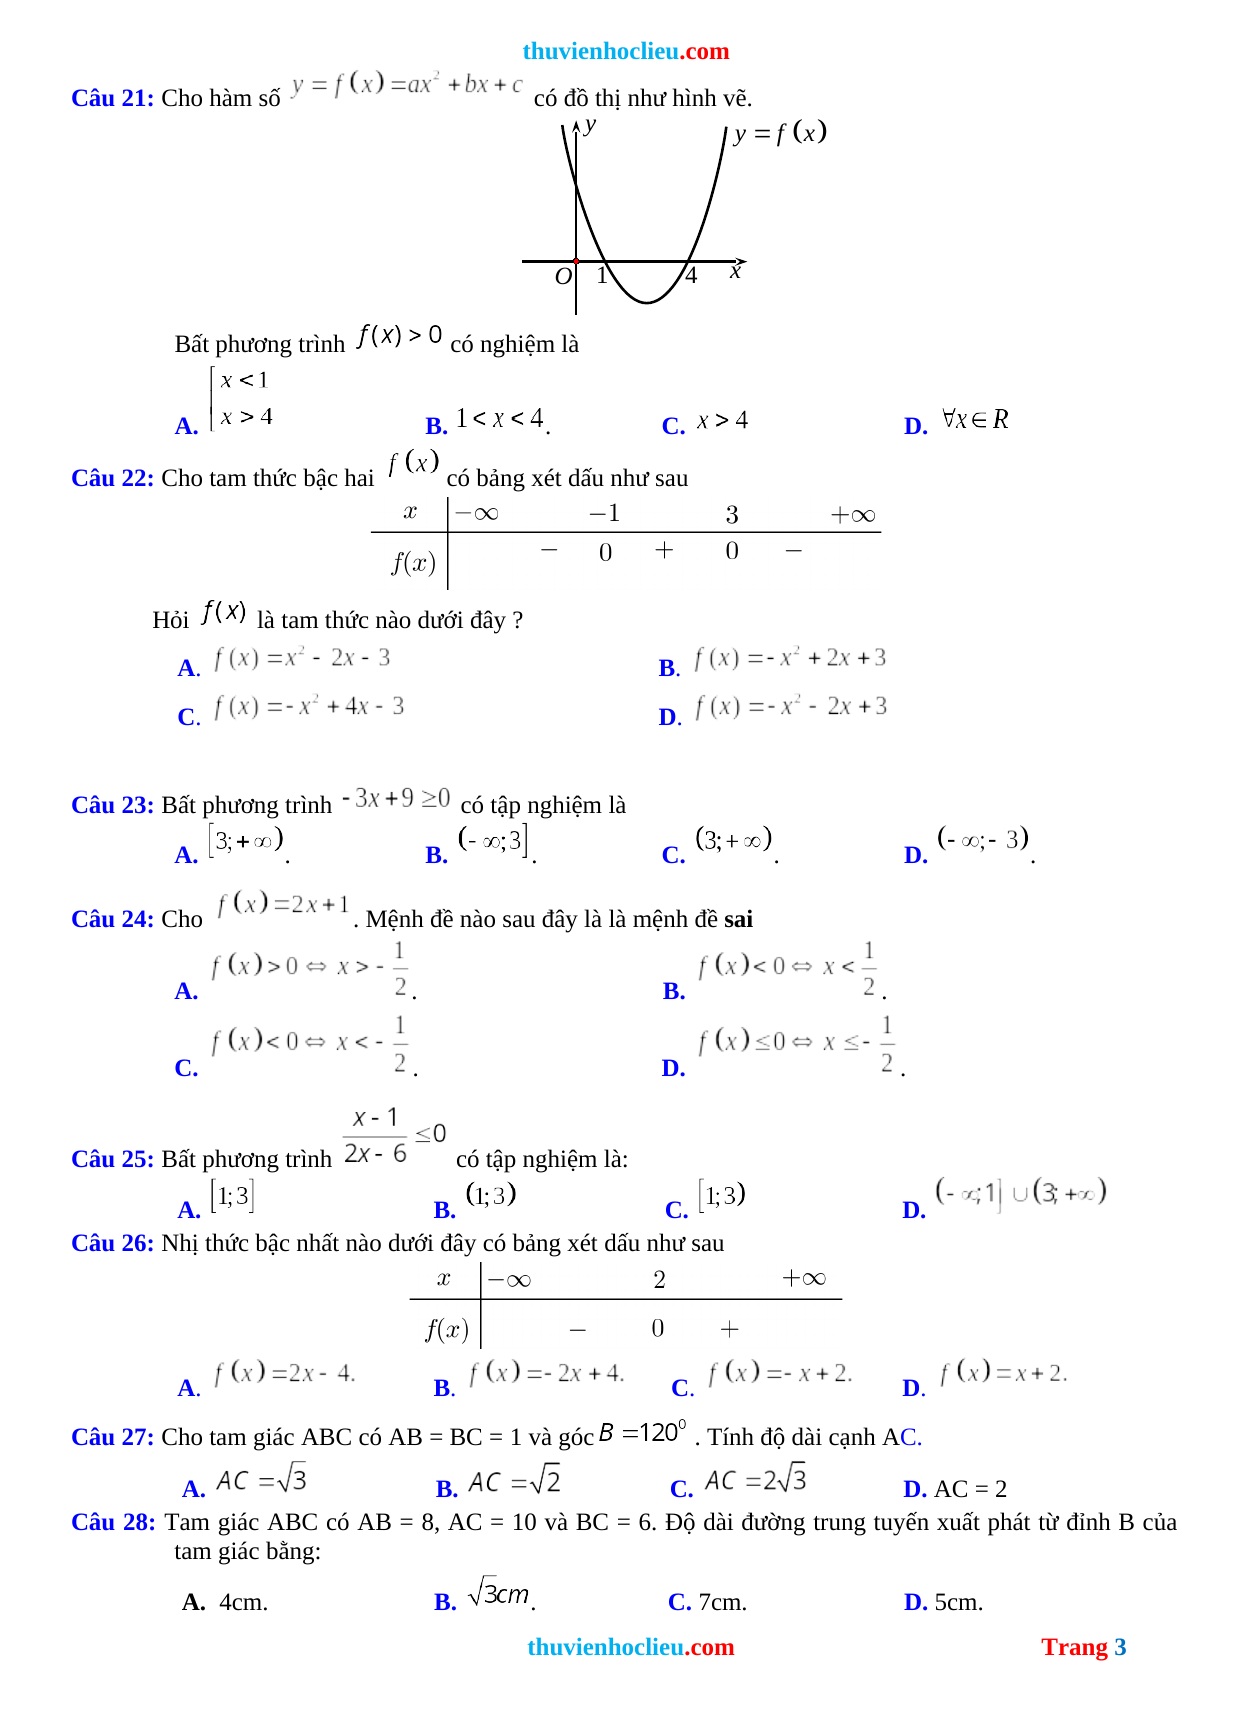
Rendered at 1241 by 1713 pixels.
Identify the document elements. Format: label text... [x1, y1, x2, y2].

text Câu 22: Cho tam thức bậc hai có bảng xét dấu như sau [71, 444, 1181, 491]
text Câu 24: Cho . Mệnh đề nào sau đây là là mệnh đề sai [71, 885, 1181, 933]
text Bất phương trình có nghiệm là [174, 320, 1181, 358]
text Câu 26: Nhị thức bậc nhất nào dưới đây có bảng xét dấu như sau [71, 1228, 1181, 1257]
text C. D. [71, 688, 1181, 731]
text A. B. C. D. [71, 1354, 1181, 1401]
text Câu 25: Bất phương trình có tập nghiệm là: [71, 1098, 1181, 1173]
text A. B. C. D. AC = 2 [71, 1455, 1181, 1503]
text A. B. C. D. [71, 1175, 1181, 1224]
text A. . B. . C. . D. . [174, 821, 1181, 869]
text Câu 28: Tam giác ABC có AB = 8, AC = 10 và BC = 6. Độ dài đường trung tuyến xuất phát từ đỉnh B của tam giác bằng: [71, 1507, 1181, 1565]
text A. B. . C. D. [174, 362, 1181, 439]
text C. . D. . [174, 1009, 1181, 1082]
picture [370, 497, 882, 590]
text Hỏi là tam thức nào dưới đây ? [71, 595, 1181, 633]
list 4cm. B. . C. 7cm. D. 5cm. [182, 1570, 1181, 1616]
text A. B. [71, 639, 1181, 682]
picture [409, 1262, 843, 1349]
text Câu 27: Cho tam giác ABC có AB = BC = 1 và góc . Tính độ dài cạnh AC. [71, 1411, 1181, 1451]
text Câu 23: Bất phương trình có tập nghiệm là [71, 782, 1181, 819]
text A. . B. . [174, 935, 1181, 1005]
text Câu 21: Cho hàm số có đồ thị như hình vẽ. [71, 65, 1181, 112]
